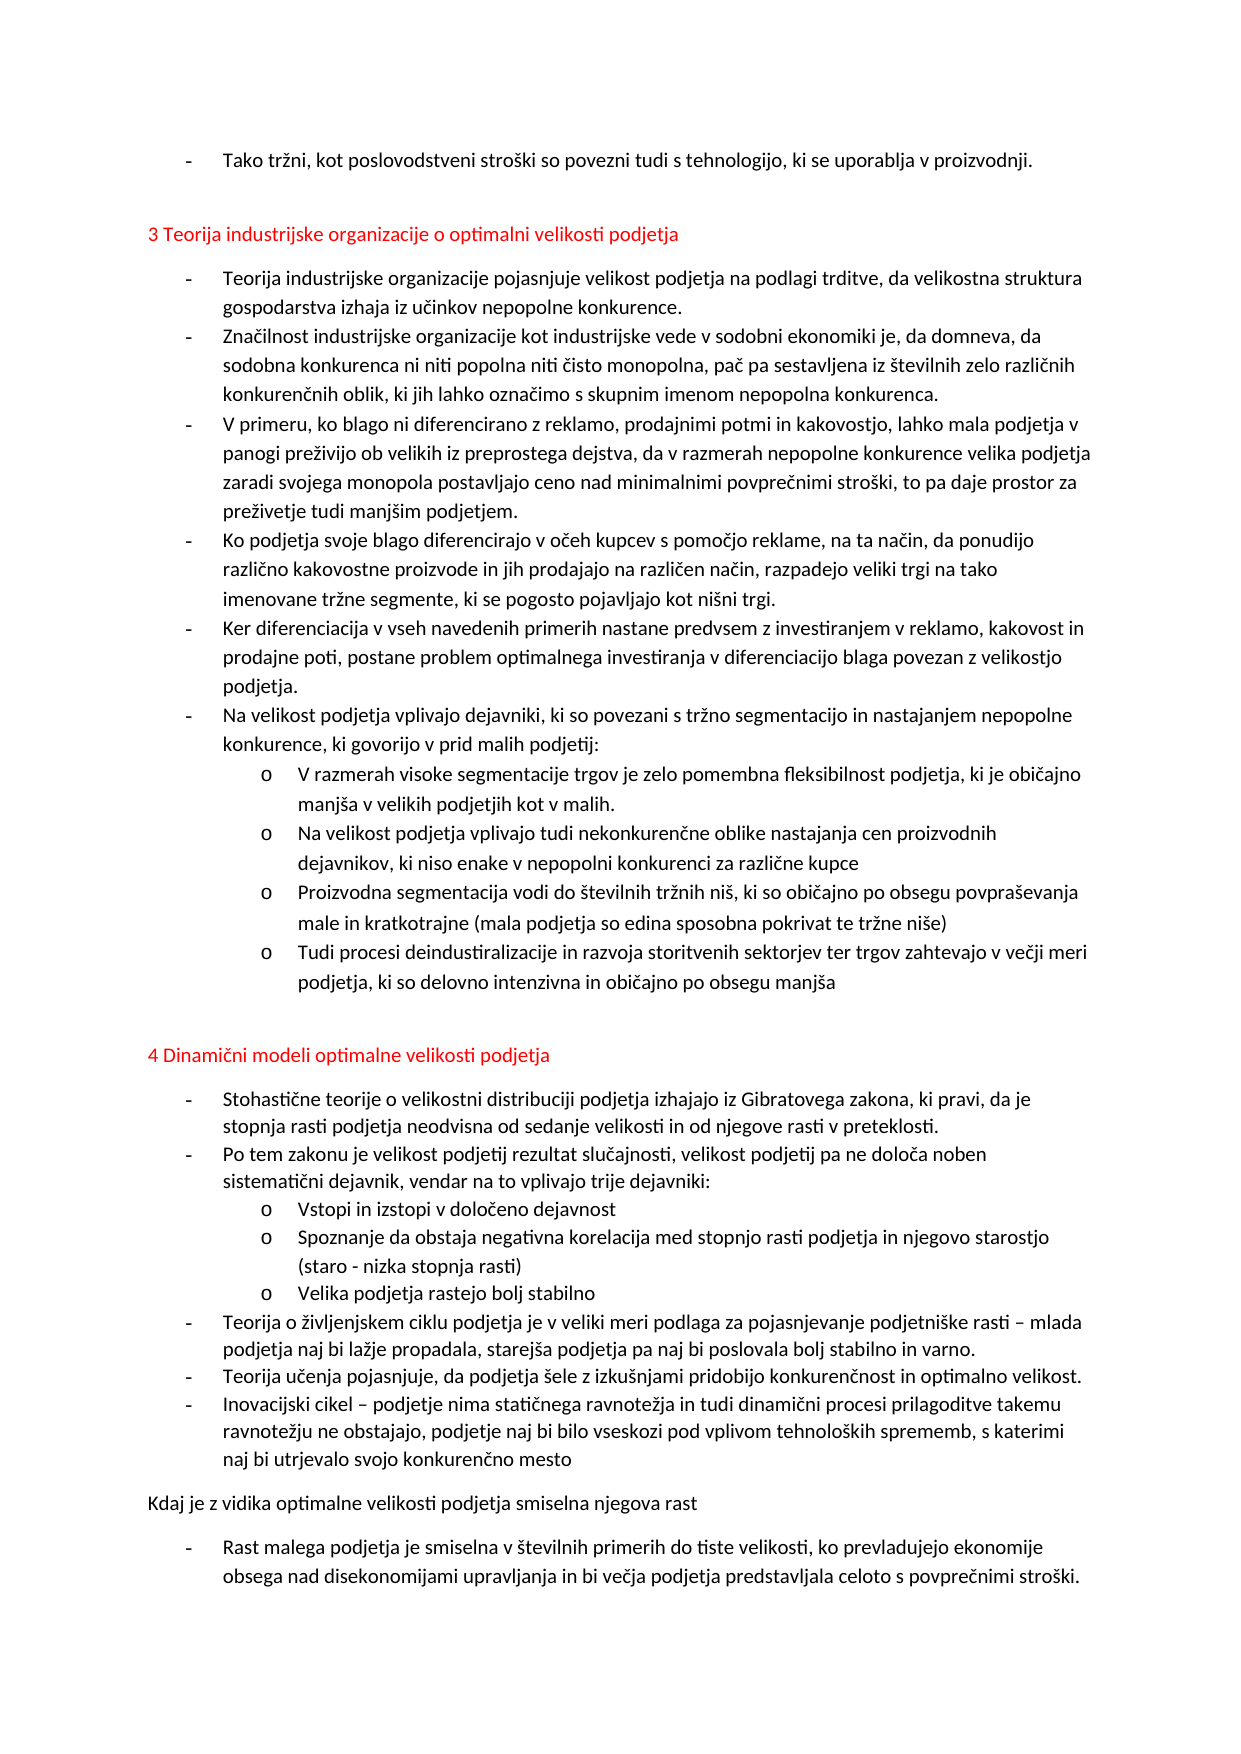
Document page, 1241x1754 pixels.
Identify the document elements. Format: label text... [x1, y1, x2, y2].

list Teorija o življenjskem ciklu podjetja je v veliki meri podlaga za pojasnjevanje podjetniške rasti – mlada podjetja naj bi lažje propadala, starejša podjetja pa naj bi poslovala bolj stabilno in varno. [185, 1309, 1093, 1362]
text Kdaj je z vidika optimalne velikosti podjetja smiselna njegova rast [148, 1490, 1093, 1515]
list Vstopi in izstopi v določeno dejavnost [260, 1196, 1093, 1222]
list Značilnost industrijske organizacije kot industrijske vede v sodobni ekonomiki je, da domneva, da sodobna konkurenca ni niti popolna niti čisto monopolna, pač pa sestavljena iz številnih zelo različnih konkurenčnih oblik, ki jih lahko označimo s skupnim imenom nepopolna konkurenca. [185, 323, 1093, 407]
text 3 Teorija industrijske organizacije o optimalni velikosti podjetja [148, 221, 1093, 246]
list Tudi procesi deindustiralizacije in razvoja storitvenih sektorjev ter trgov zahtevajo v večji meri podjetja, ki so delovno intenzivna in običajno po obsegu manjša [260, 939, 1093, 994]
text 4 Dinamični modeli optimalne velikosti podjetja [148, 1042, 1093, 1068]
list V primeru, ko blago ni diferencirano z reklamo, prodajnimi potmi in kakovostjo, lahko mala podjetja v panogi preživijo ob velikih iz preprostega dejstva, da v razmerah nepopolne konkurence velika podjetja zaradi svojega monopola postavljajo ceno nad minimalnimi povprečnimi stroški, to pa daje prostor za preživetje tudi manjšim podjetjem. [185, 411, 1093, 524]
list Teorija industrijske organizacije pojasnjuje velikost podjetja na podlagi trditve, da velikostna struktura gospodarstva izhaja iz učinkov nepopolne konkurence. [185, 265, 1093, 319]
list V razmerah visoke segmentacije trgov je zelo pomembna fleksibilnost podjetja, ki je običajno manjša v velikih podjetjih kot v malih. [260, 761, 1093, 816]
list Velika podjetja rastejo bolj stabilno [260, 1280, 1093, 1307]
list Tako tržni, kot poslovodstveni stroški so povezni tudi s tehnologijo, ki se uporablja v proizvodnji. [185, 148, 1093, 173]
list Na velikost podjetja vplivajo dejavniki, ki so povezani s tržno segmentacijo in nastajanjem nepopolne konkurence, ki govorijo v prid malih podjetij: [185, 702, 1093, 757]
list Ko podjetja svoje blago diferencirajo v očeh kupcev s pomočjo reklame, na ta način, da ponudijo različno kakovostne proizvode in jih prodajajo na različen način, razpadejo veliki trgi na tako imenovane tržne segmente, ki se pogosto pojavljajo kot nišni trgi. [185, 527, 1093, 611]
list Po tem zakonu je velikost podjetij rezultat slučajnosti, velikost podjetij pa ne določa noben sistematični dejavnik, vendar na to vplivajo trije dejavniki: [185, 1141, 1093, 1194]
list Inovacijski cikel – podjetje nima statičnega ravnotežja in tudi dinamični procesi prilagoditve takemu ravnotežju ne obstajajo, podjetje naj bi bilo vseskozi pod vplivom tehnoloških sprememb, s katerimi naj bi utrjevalo svojo konkurenčno mesto [185, 1391, 1093, 1471]
list Spoznanje da obstaja negativna korelacija med stopnjo rasti podjetja in njegovo starostjo (staro - nizka stopnja rasti) [260, 1224, 1093, 1278]
list Na velikost podjetja vplivajo tudi nekonkurenčne oblike nastajanja cen proizvodnih dejavnikov, ki niso enake v nepopolni konkurenci za različne kupce [260, 820, 1093, 876]
list Stohastične teorije o velikostni distribuciji podjetja izhajajo iz Gibratovega zakona, ki pravi, da je stopnja rasti podjetja neodvisna od sedanje velikosti in od njegove rasti v preteklosti. [185, 1086, 1093, 1139]
list Proizvodna segmentacija vodi do številnih tržnih niš, ki so običajno po obsegu povpraševanja male in kratkotrajne (mala podjetja so edina sposobna pokrivat te tržne niše) [260, 879, 1093, 935]
list Rast malega podjetja je smiselna v številnih primerih do tiste velikosti, ko prevladujejo ekonomije obsega nad disekonomijami upravljanja in bi večja podjetja predstavljala celoto s povprečnimi stroški. [185, 1534, 1093, 1588]
list Ker diferenciacija v vseh navedenih primerih nastane predvsem z investiranjem v reklamo, kakovost in prodajne poti, postane problem optimalnega investiranja v diferenciacijo blaga povezan z velikostjo podjetja. [185, 615, 1093, 699]
list Teorija učenja pojasnjuje, da podjetja šele z izkušnjami pridobijo konkurenčnost in optimalno velikost. [185, 1364, 1093, 1389]
